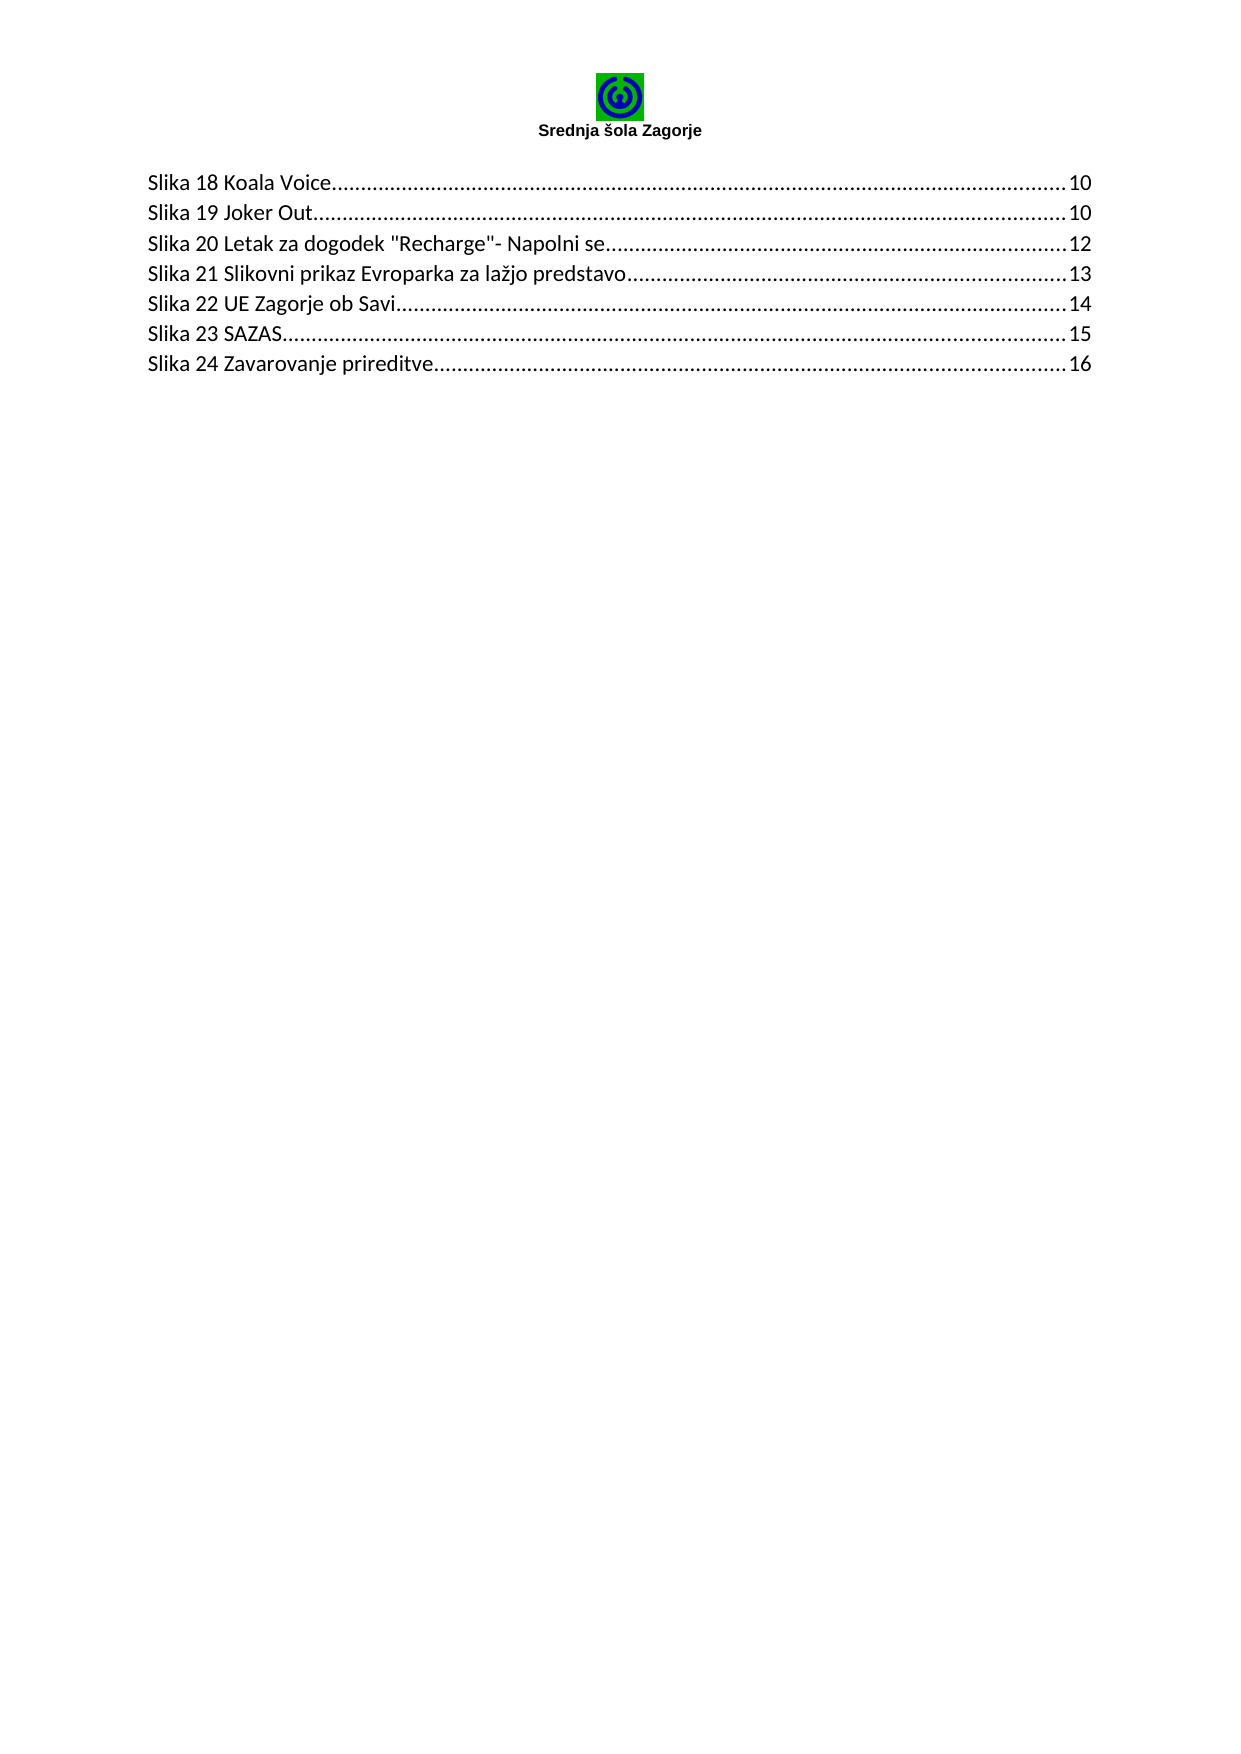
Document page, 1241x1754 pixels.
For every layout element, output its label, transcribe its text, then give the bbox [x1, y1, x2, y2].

text Slika 20 Letak za dogodek "Recharge"- Napolni se 12 [148, 229, 1093, 257]
text Slika 19 Joker Out 10 [148, 198, 1093, 226]
text Slika 23 SAZAS 15 [148, 319, 1093, 347]
text Slika 18 Koala Voice 10 [148, 168, 1093, 196]
text Slika 22 UE Zagorje ob Savi 14 [148, 289, 1093, 317]
picture [596, 73, 645, 121]
text Slika 21 Slikovni prikaz Evroparka za lažjo predstavo 13 [148, 259, 1093, 287]
text Slika 24 Zavarovanje prireditve 16 [148, 349, 1093, 377]
